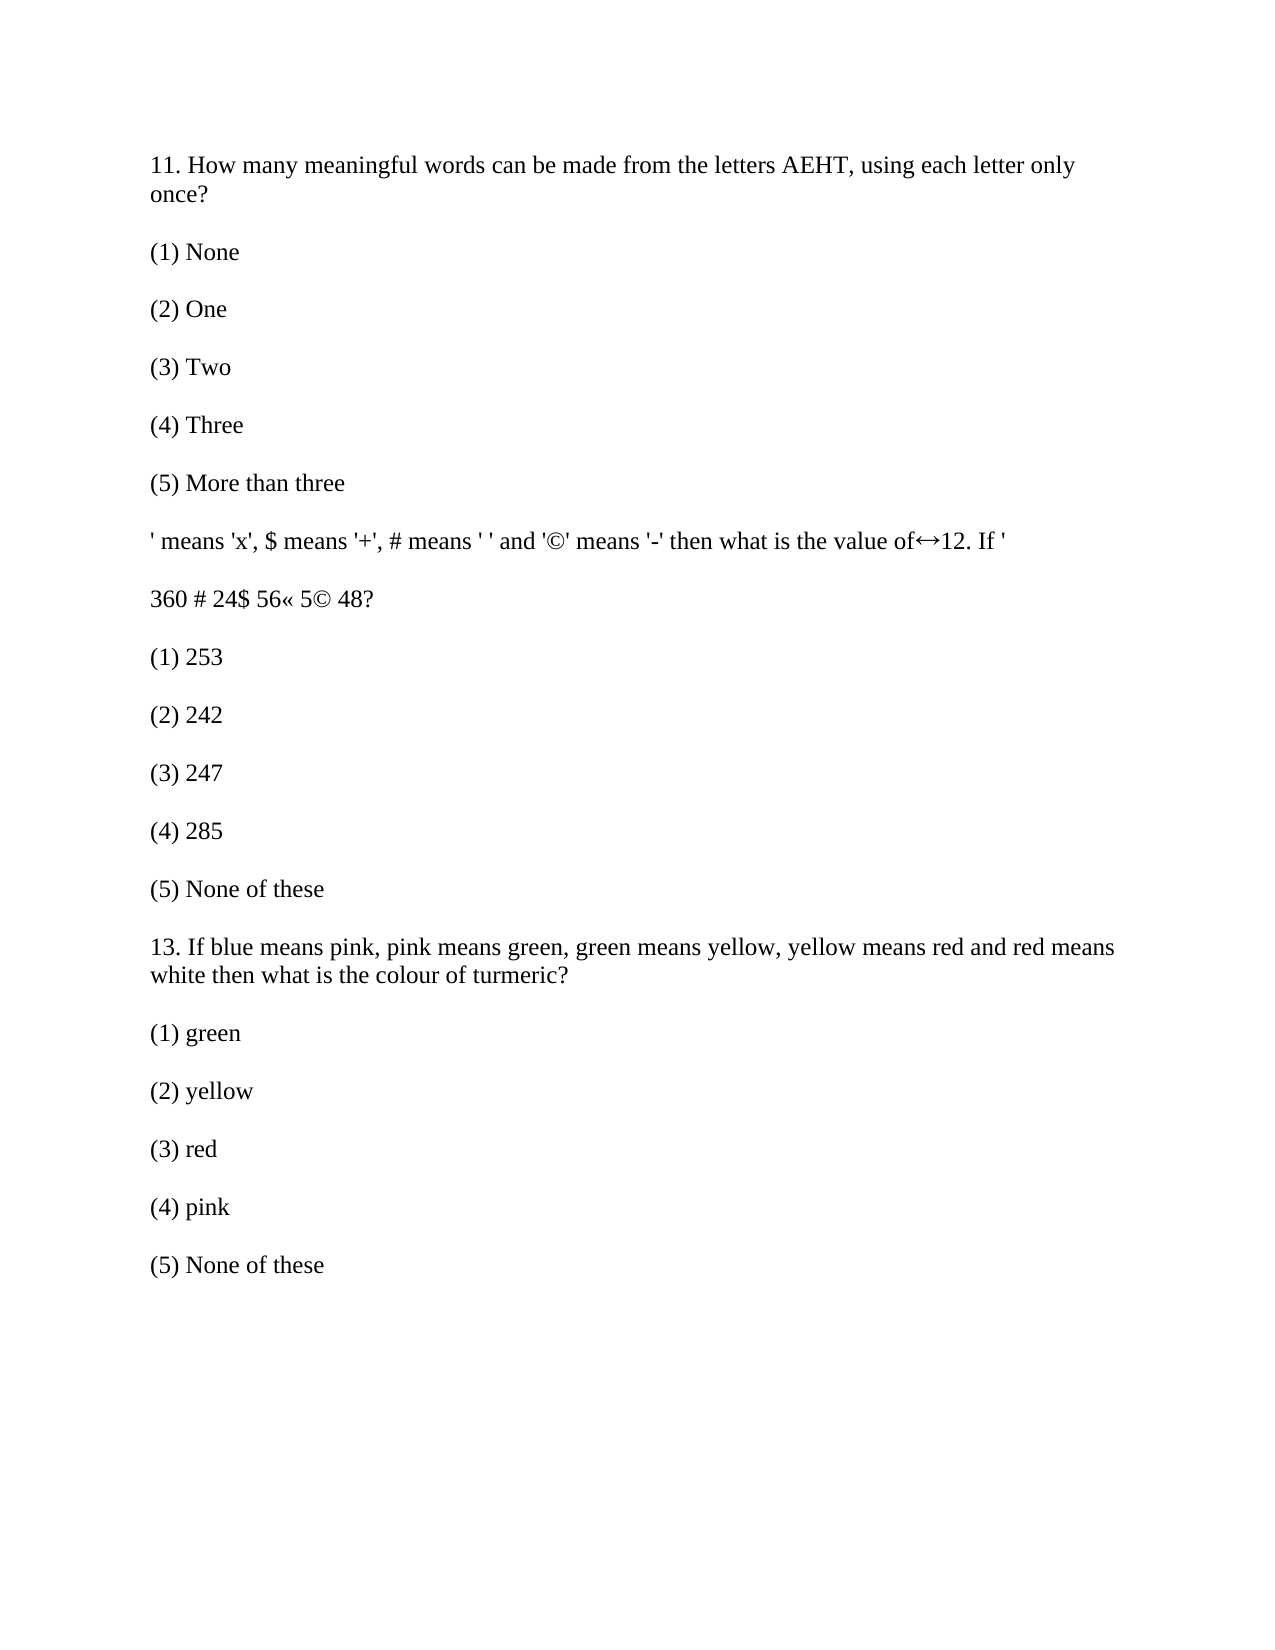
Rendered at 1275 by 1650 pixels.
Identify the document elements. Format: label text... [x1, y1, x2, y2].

text (2) 242 [150, 700, 1125, 729]
text (5) None of these [150, 874, 1125, 902]
text 11. How many meaningful words can be made from the letters AEHT, using each letter only once? [150, 150, 1125, 207]
text 13. If blue means pink, pink means green, green means yellow, yellow means red and red means white then what is the colour of turmeric? [150, 932, 1125, 989]
text ' means 'x', $ means '+', # means ' ' and '©' means '-' then what is the value of12. If ' [150, 526, 1125, 555]
text (2) One [150, 294, 1125, 323]
text (5) None of these [150, 1250, 1125, 1279]
text (3) red [150, 1134, 1125, 1163]
text (3) 247 [150, 758, 1125, 787]
text 360 # 24$ 56« 5© 48? [150, 584, 1125, 613]
text (4) 285 [150, 816, 1125, 844]
text (1) green [150, 1018, 1125, 1047]
text (4) Three [150, 410, 1125, 439]
text (3) Two [150, 352, 1125, 381]
text (1) None [150, 237, 1125, 265]
text (2) yellow [150, 1076, 1125, 1105]
text (5) More than three [150, 468, 1125, 497]
text (4) pink [150, 1192, 1125, 1221]
text (1) 253 [150, 642, 1125, 671]
